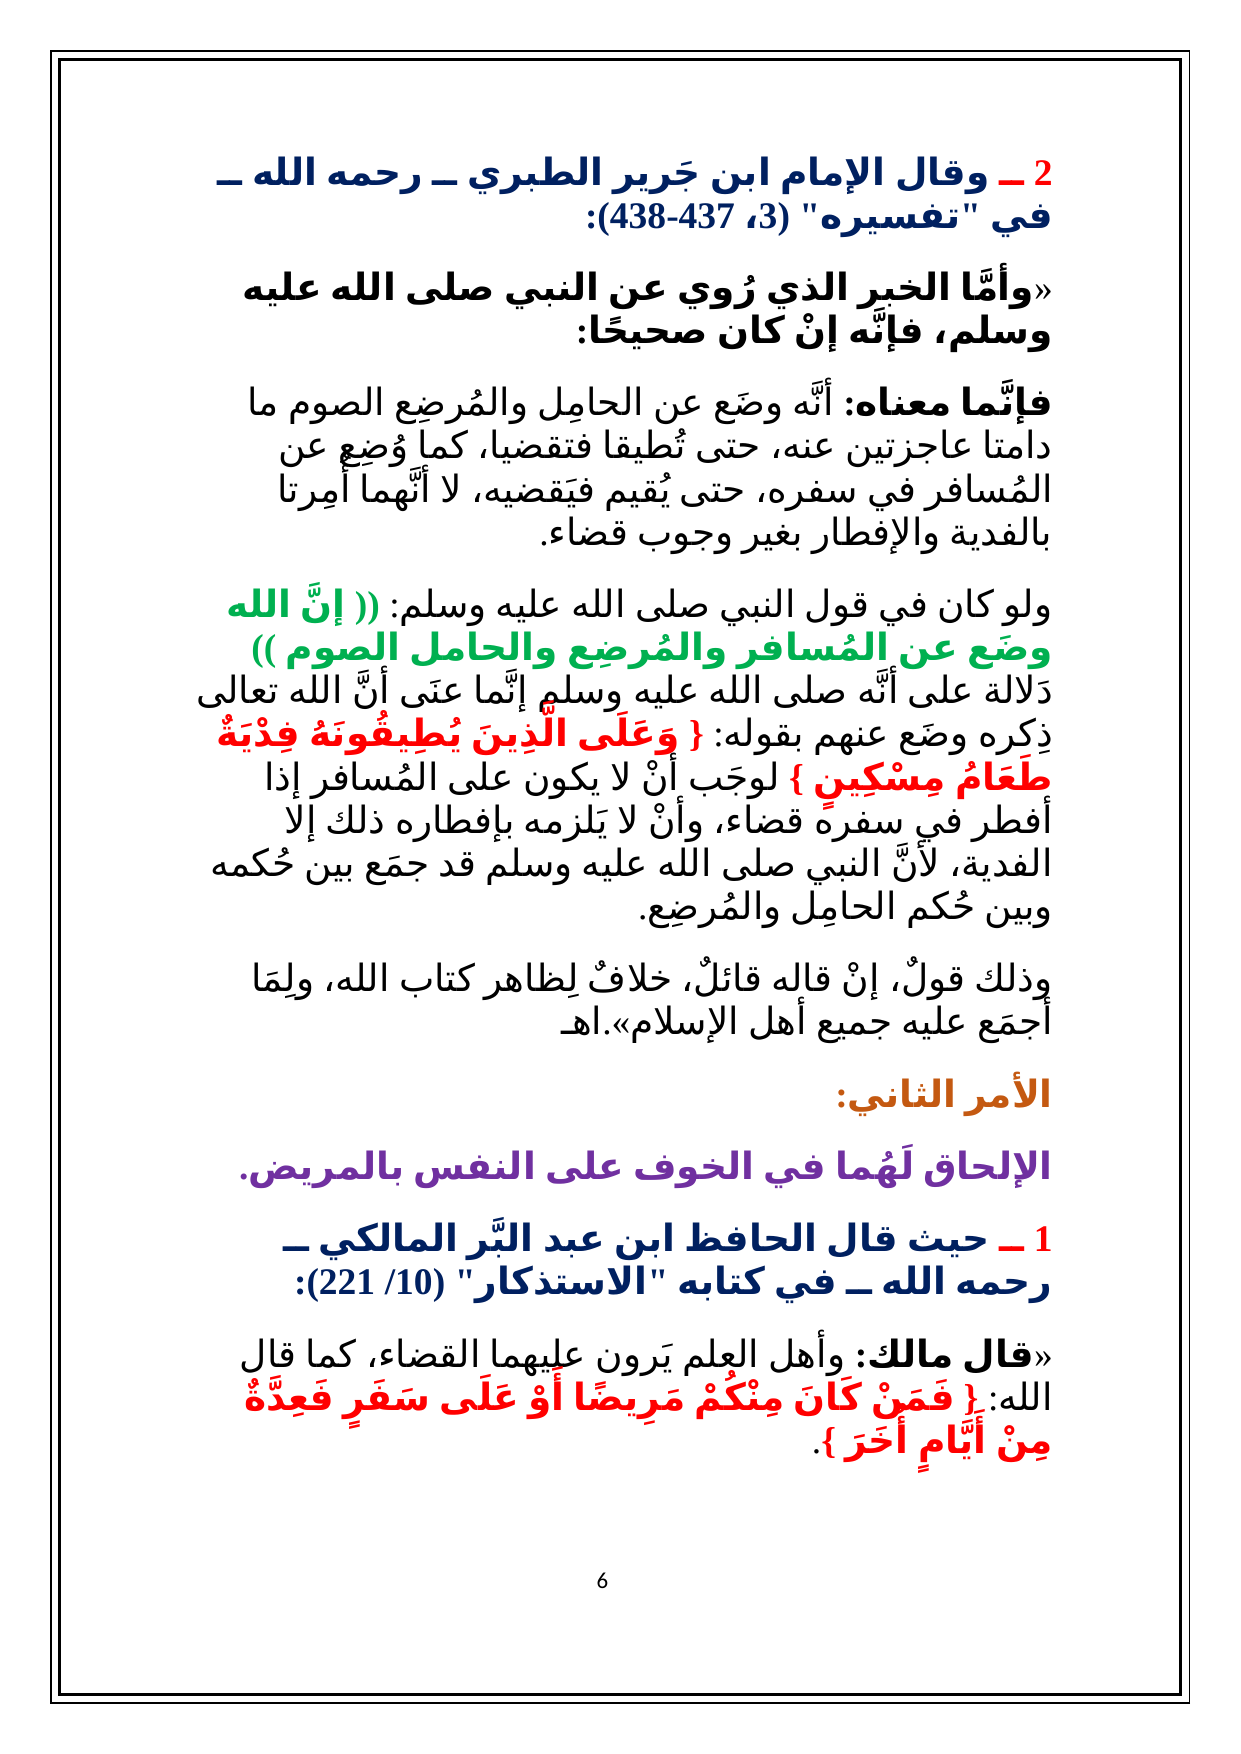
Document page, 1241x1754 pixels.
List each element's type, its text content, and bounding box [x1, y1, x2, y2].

text فإنَّما معناه: أنَّه وضَع عن الحامِل والمُرضِع الصوم ما دامتا عاجزتين عنه، حتى تُطيقا فتقضيا، كما وُضِع عن المُسافر في سفره، حتى يُقيم فيَقضيه، لا أنَّهما أُمِرتا بالفدية والإفطار بغير وجوب قضاء. [187, 381, 1053, 553]
text 2 ــ وقال الإمام ابن جَرير الطبري ــ رحمه الله ــ في "تفسيره" (3، 437-438): [187, 150, 1053, 236]
text «وأمَّا الخبر الذي رُوي عن النبي صلى الله عليه وسلم، فإنَّه إنْ كان صحيحًا: [187, 265, 1053, 352]
text «قال مالك: وأهل العلم يَرون عليهما القضاء، كما قال الله: { فَمَنْ كَانَ مِنْكُمْ مَرِيضًا أَوْ عَلَى سَفَرٍ فَعِدَّةٌ مِنْ أَيَّامٍ أُخَرَ }. [187, 1332, 1053, 1461]
text وذلك قولٌ، إنْ قاله قائلٌ، خلافٌ لِظاهر كتاب الله، ولِمَا أجمَع عليه جميع أهل الإسلام».اهـ [187, 957, 1053, 1043]
text 1 ــ حيث قال الحافظ ابن عبد البَّر المالكي ــ رحمه الله ــ في كتابه "الاستذكار" (10/ 221): [187, 1217, 1053, 1303]
text ولو كان في قول النبي صلى الله عليه وسلم: (( إنَّ الله وضَع عن المُسافر والمُرضِع والحامل الصوم )) دَلالة على أنَّه صلى الله عليه وسلم إنَّما عنَى أنَّ الله تعالى ذِكره وضَع عنهم بقوله: { وَعَلَى الَّذِينَ يُطِيقُونَهُ فِدْيَةٌ طَعَامُ مِسْكِينٍ } لوجَب أنْ لا يكون على المُسافر إذا أفطر في سفره قضاء، وأنْ لا يَلزمه بإفطاره ذلك إلا الفدية، لأنَّ النبي صلى الله عليه وسلم قد جمَع بين حُكمه وبين حُكم الحامِل والمُرضِع. [187, 582, 1053, 927]
text الإلحاق لَهُما في الخوف على النفس بالمريض. [187, 1144, 1053, 1187]
text الأمر الثاني: [187, 1072, 1053, 1115]
